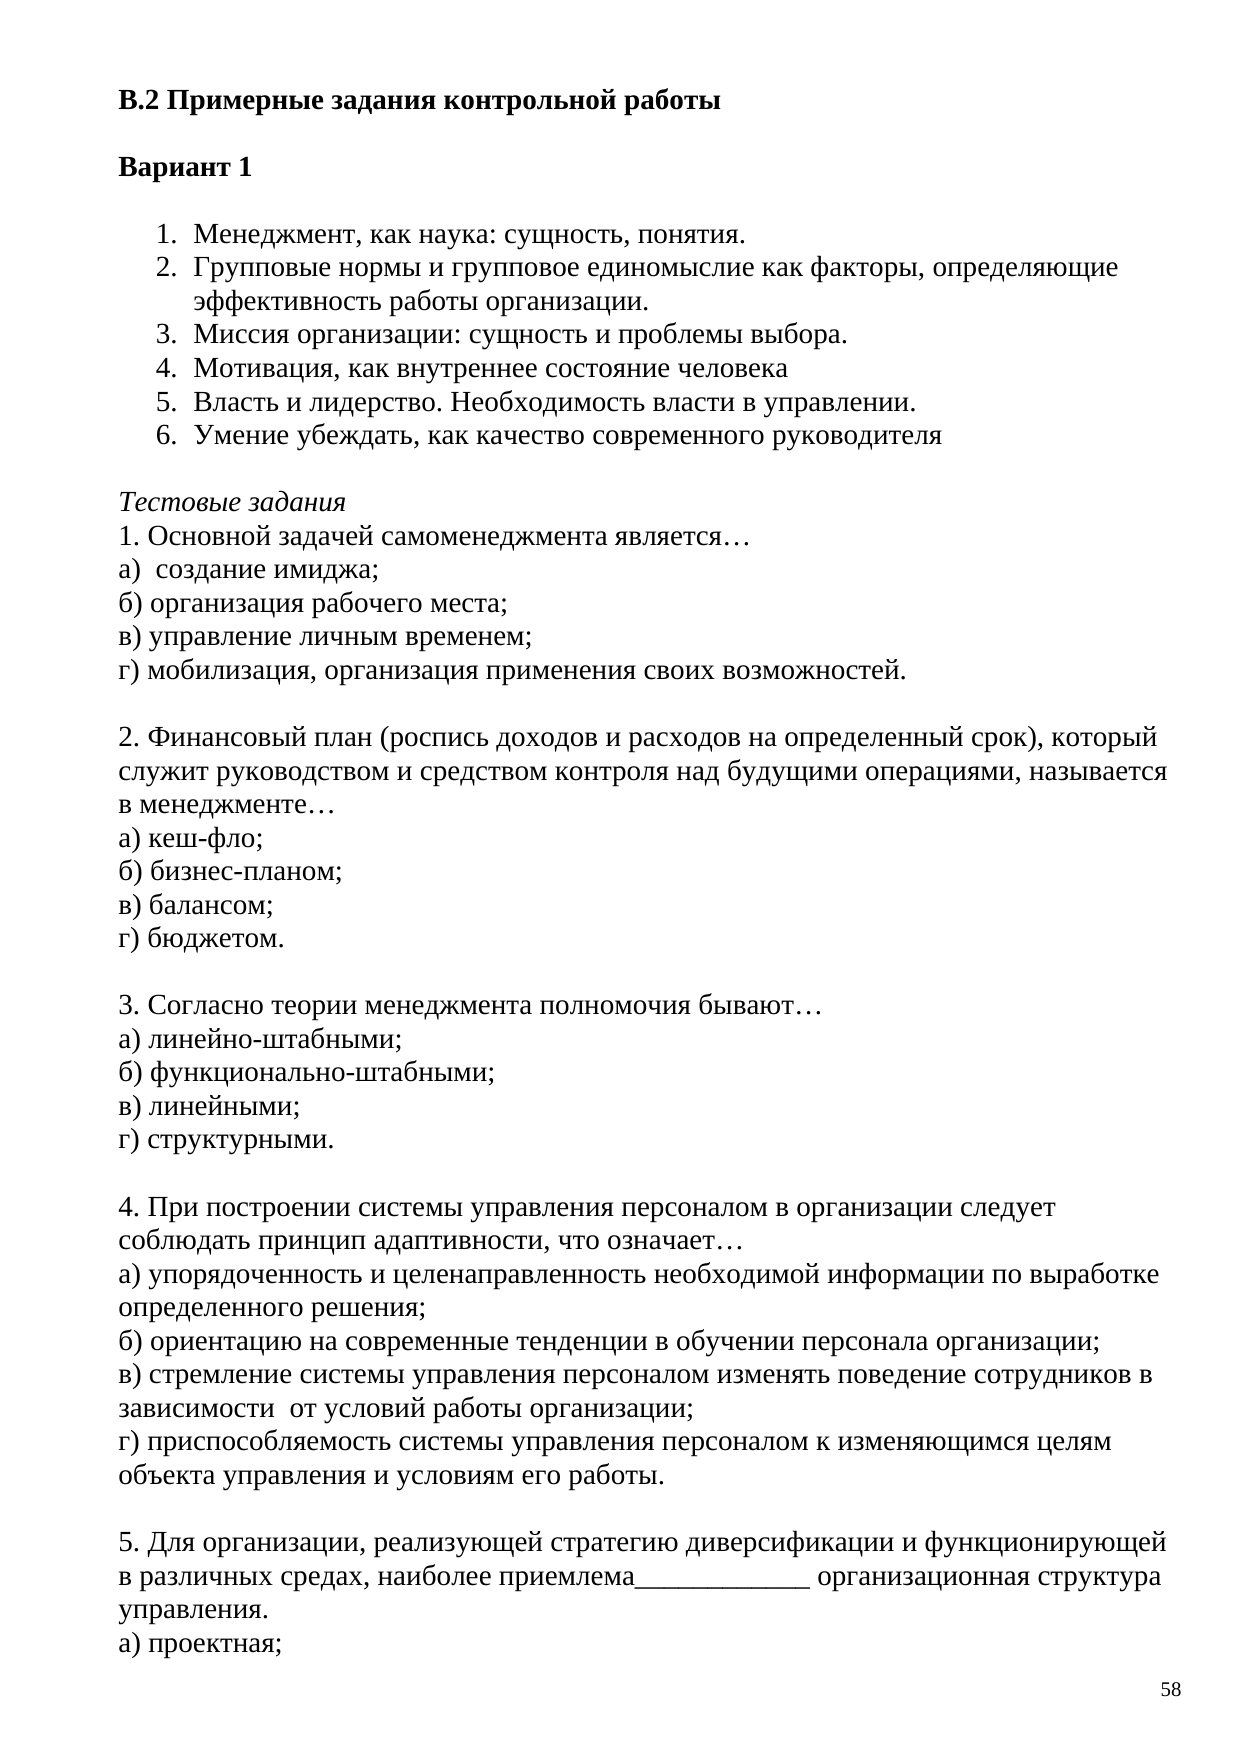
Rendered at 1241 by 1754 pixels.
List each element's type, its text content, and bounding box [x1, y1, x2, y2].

list Умение убеждать, как качество современного руководителя [156, 417, 1181, 451]
list Миссия организации: сущность и проблемы выбора. [156, 317, 1181, 350]
list Менеджмент, как наука: сущность, понятия. [156, 216, 1181, 249]
text а) кеш-фло; [118, 820, 1181, 853]
text 5. Для организации, реализующей стратегию диверсификации и функционирующей в различных средах, наиболее приемлема____________ организационная структура управления. [118, 1524, 1181, 1625]
text б) бизнес-планом; [118, 853, 1181, 887]
text Тестовые задания [118, 484, 1181, 518]
text а) проектная; [118, 1625, 1181, 1658]
list Мотивация, как внутреннее состояние человека [156, 350, 1181, 384]
text В.2 Примерные задания контрольной работы [118, 82, 1181, 115]
text б) функционально-штабными; [118, 1054, 1181, 1088]
text б) организация рабочего места; [118, 585, 1181, 618]
list Власть и лидерство. Необходимость власти в управлении. [156, 384, 1181, 417]
text а) упорядоченность и целенаправленность необходимой информации по выработке определенного решения; [118, 1256, 1181, 1323]
text г) структурными. [118, 1122, 1181, 1155]
list Групповые нормы и групповое единомыслие как факторы, определяющие эффективность работы организации. [156, 249, 1181, 317]
text в) управление личным временем; [118, 618, 1181, 652]
text в) линейными; [118, 1088, 1181, 1122]
text 2. Финансовый план (роспись доходов и расходов на определенный срок), который служит руководством и средством контроля над будущими операциями, называется в менеджменте… [118, 719, 1181, 820]
text Вариант 1 [118, 149, 1181, 182]
text г) бюджетом. [118, 920, 1181, 954]
text а) создание имиджа; [118, 551, 1181, 585]
text г) приспособляемость системы управления персоналом к изменяющимся целям объекта управления и условиям его работы. [118, 1423, 1181, 1491]
text в) стремление системы управления персоналом изменять поведение сотрудников в зависимости от условий работы организации; [118, 1356, 1181, 1423]
text б) ориентацию на современные тенденции в обучении персонала организации; [118, 1323, 1181, 1356]
text 4. При построении системы управления персоналом в организации следует соблюдать принцип адаптивности, что означает… [118, 1189, 1181, 1256]
text 3. Согласно теории менеджмента полномочия бывают… [118, 987, 1181, 1021]
text а) линейно-штабными; [118, 1021, 1181, 1054]
text в) балансом; [118, 887, 1181, 920]
text г) мобилизация, организация применения своих возможностей. [118, 652, 1181, 686]
text 1. Основной задачей самоменеджмента является… [118, 518, 1181, 551]
